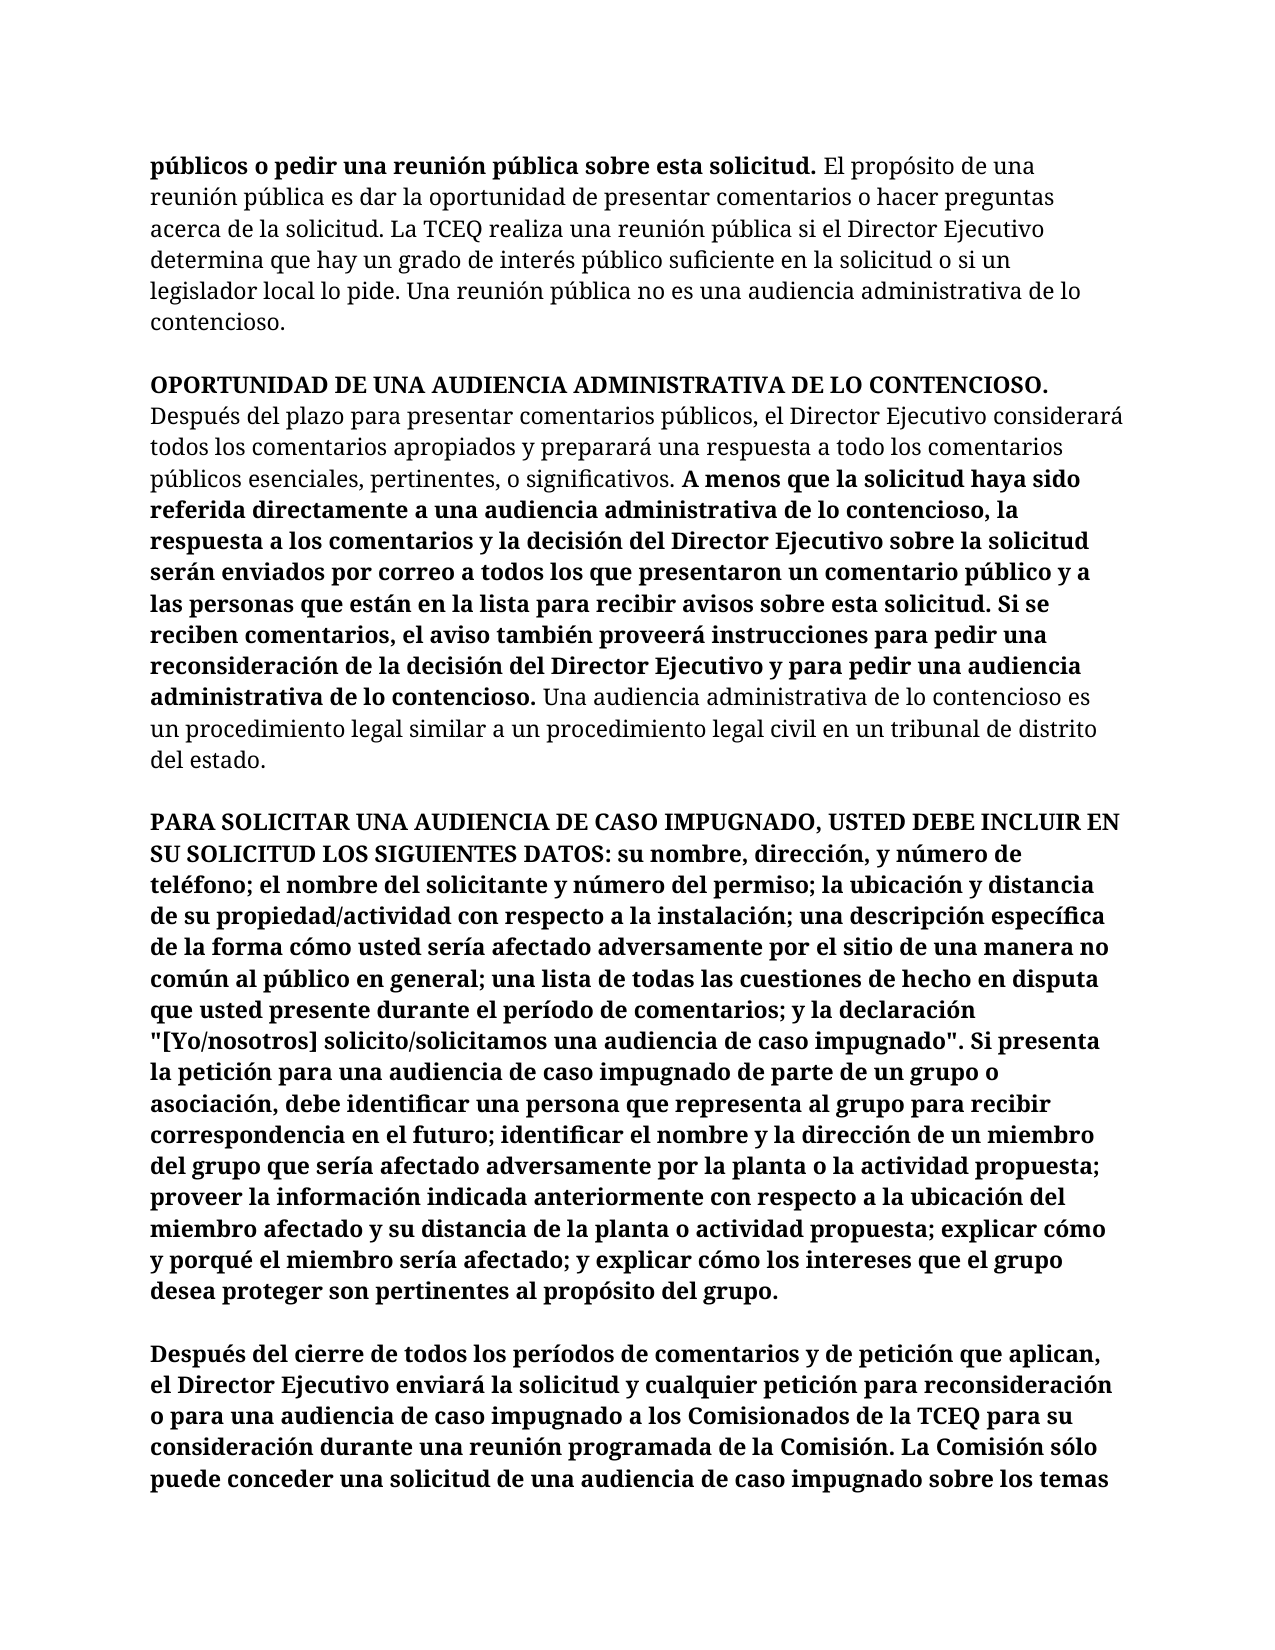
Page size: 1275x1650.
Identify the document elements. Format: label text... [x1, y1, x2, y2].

text OPORTUNIDAD DE UNA AUDIENCIA ADMINISTRATIVA DE LO CONTENCIOSO. Después del plazo para presentar comentarios públicos, el Director Ejecutivo considerará todos los comentarios apropiados y preparará una respuesta a todo los comentarios públicos esenciales, pertinentes, o significativos. A menos que la solicitud haya sido referida directamente a una audiencia administrativa de lo contencioso, la respuesta a los comentarios y la decisión del Director Ejecutivo sobre la solicitud serán enviados por correo a todos los que presentaron un comentario público y a las personas que están en la lista para recibir avisos sobre esta solicitud. Si se reciben comentarios, el aviso también proveerá instrucciones para pedir una reconsideración de la decisión del Director Ejecutivo y para pedir una audiencia administrativa de lo contencioso. Una audiencia administrativa de lo contencioso es un procedimiento legal similar a un procedimiento legal civil en un tribunal de distrito del estado. [150, 369, 1125, 775]
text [150, 1337, 1125, 1494]
text PARA SOLICITAR UNA AUDIENCIA DE CASO IMPUGNADO, USTED DEBE INCLUIR EN SU SOLICITUD LOS SIGUIENTES DATOS: su nombre, dirección, y número de teléfono; el nombre del solicitante y número del permiso; la ubicación y distancia de su propiedad/actividad con respecto a la instalación; una descripción específica de la forma cómo usted sería afectado adversamente por el sitio de una manera no común al público en general; una lista de todas las cuestiones de hecho en disputa que usted presente durante el período de comentarios; y la declaración "[Yo/nosotros] solicito/solicitamos una audiencia de caso impugnado". Si presenta la petición para una audiencia de caso impugnado de parte de un grupo o asociación, debe identificar una persona que representa al grupo para recibir correspondencia en el futuro; identificar el nombre y la dirección de un miembro del grupo que sería afectado adversamente por la planta o la actividad propuesta; proveer la información indicada anteriormente con respecto a la ubicación del miembro afectado y su distancia de la planta o actividad propuesta; explicar cómo y porqué el miembro sería afectado; y explicar cómo los intereses que el grupo desea proteger son pertinentes al propósito del grupo. [150, 806, 1125, 1306]
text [150, 150, 1125, 337]
